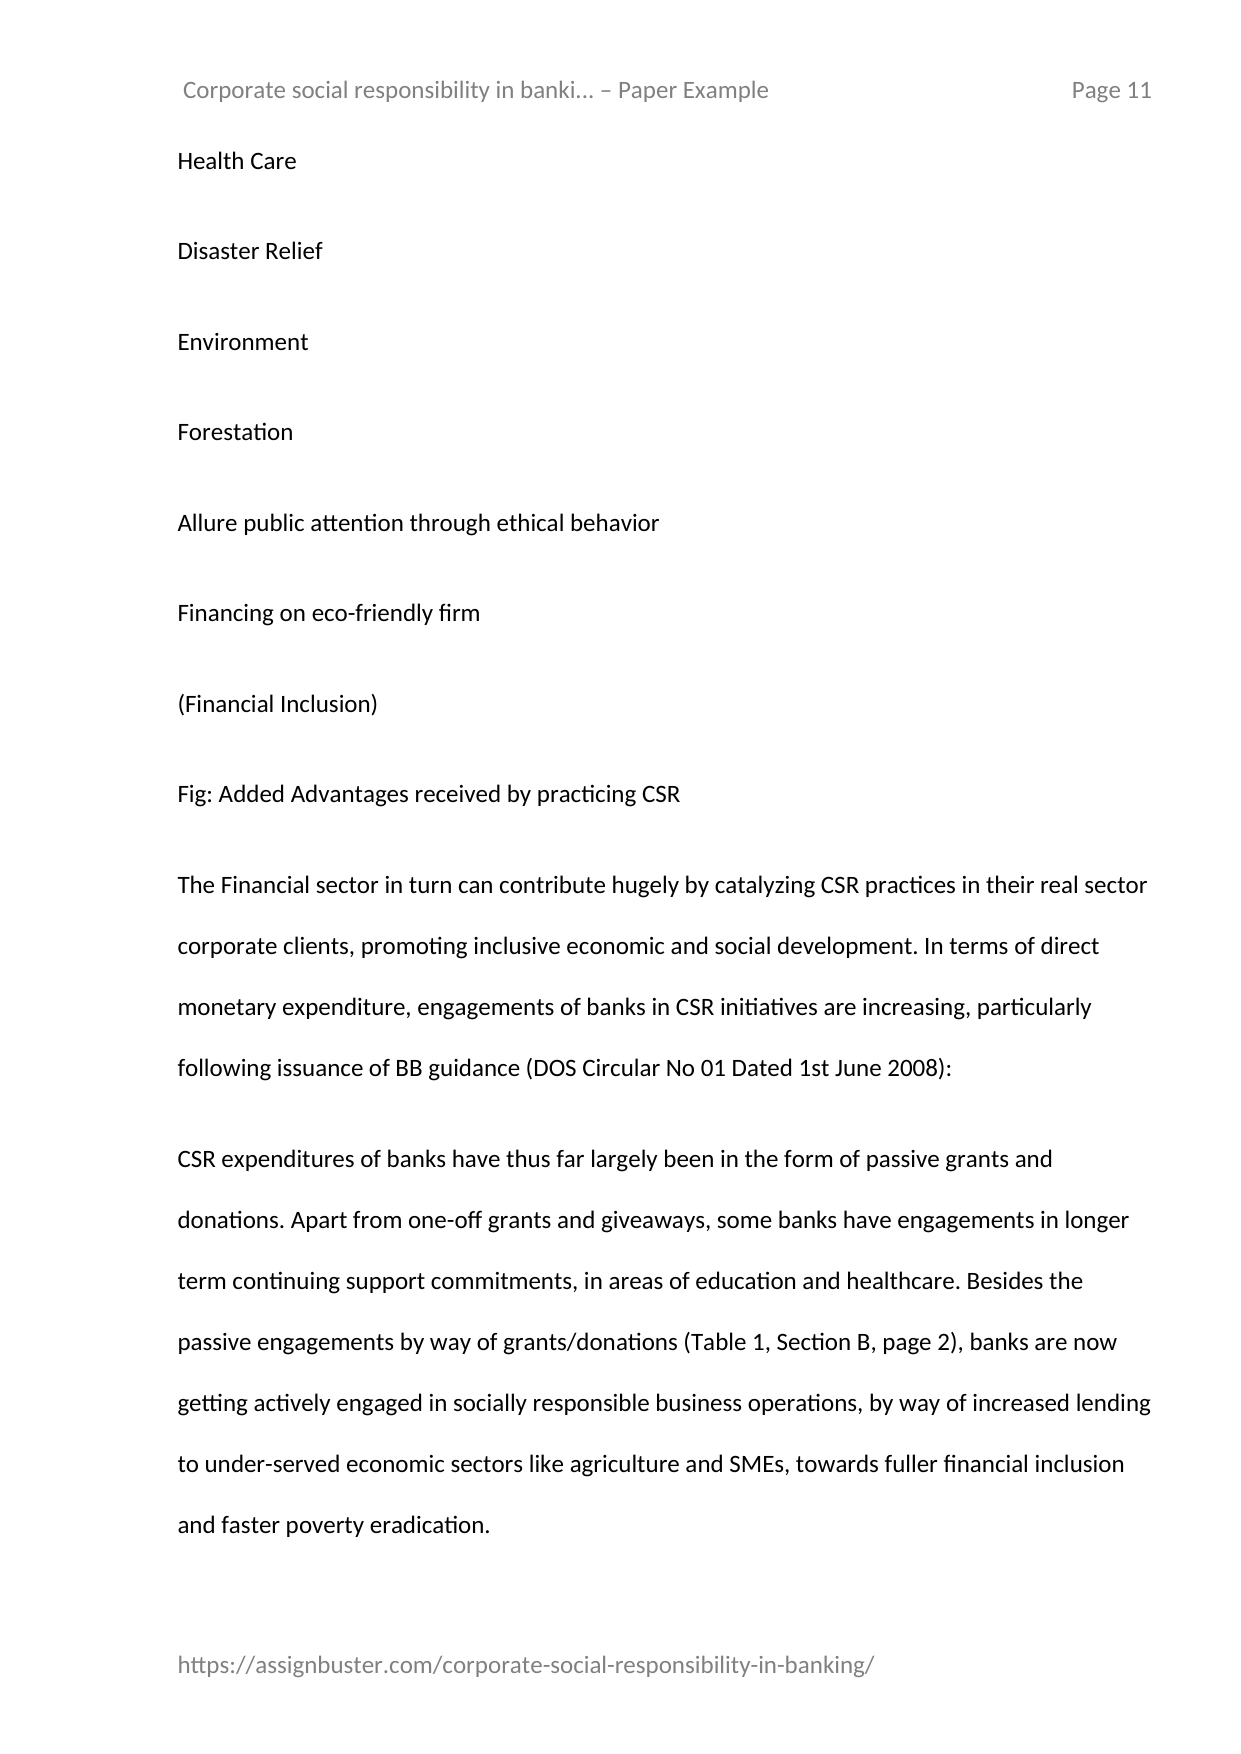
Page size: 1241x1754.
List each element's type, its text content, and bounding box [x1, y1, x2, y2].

text (Financial Inclusion) [177, 688, 1152, 719]
text Forestation [177, 417, 1152, 447]
text Financing on eco-friendly firm [177, 598, 1152, 628]
text The Financial sector in turn can contribute hugely by catalyzing CSR practices in their real sector corporate clients, promoting inclusive economic and social development. In terms of direct monetary expenditure, engagements of banks in CSR initiatives are increasing, particularly following issuance of BB guidance (DOS Circular No 01 Dated 1st June 2008): [177, 869, 1152, 1083]
text Fig: Added Advantages received by practicing CSR [177, 779, 1152, 809]
text CSR expenditures of banks have thus far largely been in the form of passive grants and donations. Apart from one-off grants and giveaways, some banks have engagements in longer term continuing support commitments, in areas of education and healthcare. Besides the passive engagements by way of grants/donations (Table 1, Section B, page 2), banks are now getting actively engaged in socially responsible business operations, by way of increased lending to under-served economic sectors like agriculture and SMEs, towards fuller financial inclusion and faster poverty eradication. [177, 1143, 1152, 1539]
text Environment [177, 326, 1152, 357]
text Allure public attention through ethical behavior [177, 507, 1152, 538]
text Disaster Relief [177, 236, 1152, 266]
text Health Care [177, 145, 1152, 176]
